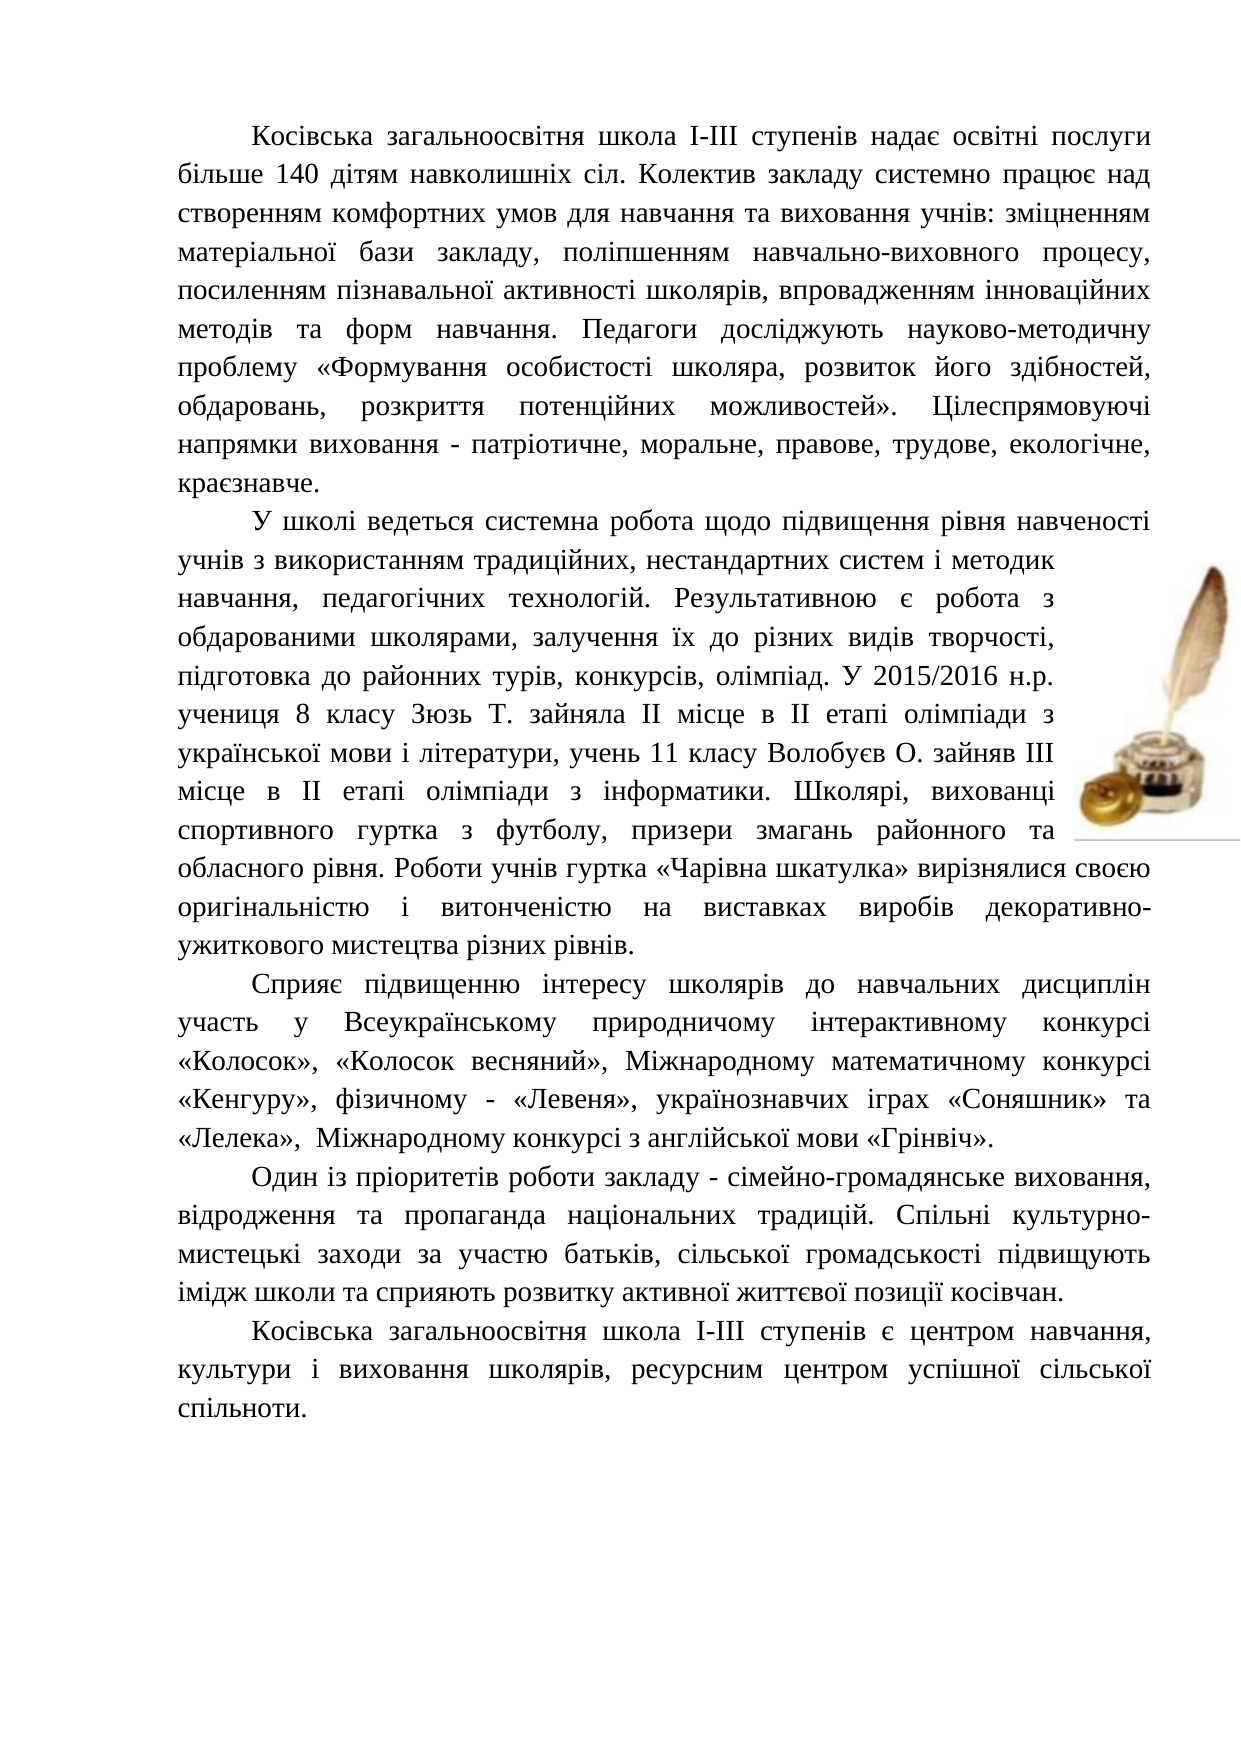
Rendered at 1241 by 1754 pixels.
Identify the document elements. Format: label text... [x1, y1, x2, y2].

text Сприяє підвищенню інтересу школярів до навчальних дисциплін участь у Всеукраїнському природничому інтерактивному конкурсі «Колосок», «Колосок весняний», Міжнародному математичному конкурсі «Кенгуру», фізичному - «Левеня», українознавчих іграх «Соняшник» та «Лелека», Міжнародному конкурсі з англійської мови «Грінвіч». [177, 966, 1152, 1154]
text Один із пріоритетів роботи закладу - сімейно-громадянське виховання, відродження та пропаганда національних традицій. Спільні культурно-мистецькі заходи за участю батьків, сільської громадськості підвищують імідж школи та сприяють розвитку активної життєвої позиції косівчан. [177, 1159, 1152, 1308]
text У школі ведеться системна робота щодо підвищення рівня навченості учнів з використанням традиційних, нестандартних систем і методик навчання, педагогічних технологій. Результативною є робота з обдарованими школярами, залучення їх до різних видів творчості, підготовка до районних турів, конкурсів, олімпіад. У 2015/2016 н.р. учениця 8 класу Зюзь Т. зайняла ІІ місце в ІІ етапі олімпіади з української мови і літератури, учень 11 класу Волобуєв О. зайняв ІІІ місце в ІІ етапі олімпіади з інформатики. Школярі, вихованці спортивного гуртка з футболу, призери змагань районного та обласного рівня. Роботи учнів гуртка «Чарівна шкатулка» вирізнялися своєю оригінальністю і витонченістю на виставках виробів декоративно-ужиткового мистецтва різних рівнів. [177, 503, 1152, 961]
text Косівська загальноосвітня школа І-ІІІ ступенів надає освітні послуги більше 140 дітям навколишніх сіл. Колектив закладу системно працює над створенням комфортних умов для навчання та виховання учнів: зміцненням матеріальної бази закладу, поліпшенням навчально-виховного процесу, посиленням пізнавальної активності школярів, впровадженням інноваційних методів та форм навчання. Педагоги досліджують науково-методичну проблему «Формування особистості школяра, розвиток його здібностей, обдаровань, розкриття потенційних можливостей». Цілеспрямовуючі напрямки виховання - патріотичне, моральне, правове, трудове, екологічне, краєзнавче. [177, 118, 1152, 498]
text Косівська загальноосвітня школа І-ІІІ ступенів є центром навчання, культури і виховання школярів, ресурсним центром успішної сільської спільноти. [177, 1313, 1152, 1423]
picture [1152, 563, 1241, 841]
